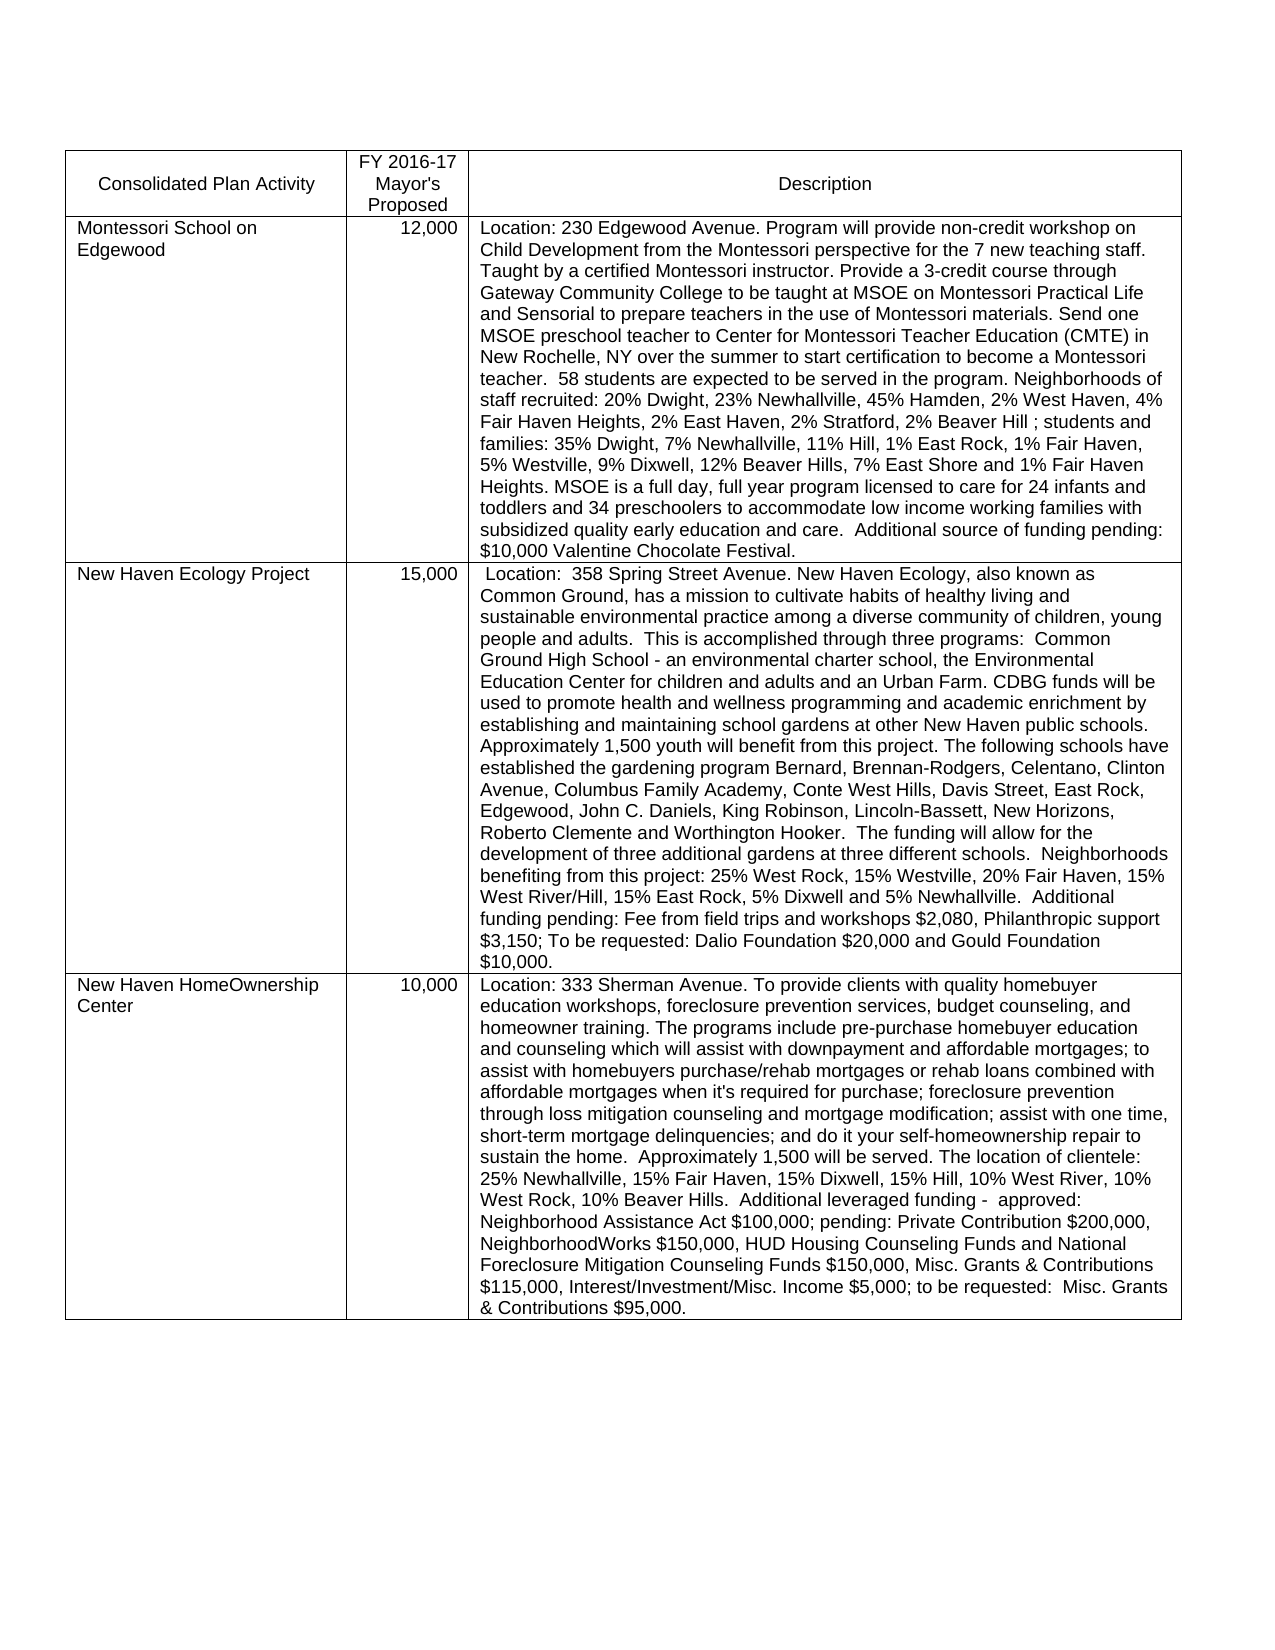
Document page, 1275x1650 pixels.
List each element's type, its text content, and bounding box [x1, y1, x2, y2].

table_header Description [469, 151, 1181, 216]
table_cell Location: 333 Sherman Avenue. To provide clients with quality homebuyer education workshops, foreclosure prevention services, budget counseling, and homeowner training. The programs include pre-purchase homebuyer education and counseling which will assist with downpayment and affordable mortgages; to assist with homebuyers purchase/rehab mortgages or rehab loans combined with affordable mortgages when it's required for purchase; foreclosure prevention through loss mitigation counseling and mortgage modification; assist with one time, short-term mortgage delinquencies; and do it your self-homeownership repair to sustain the home. Approximately 1,500 will be served. The location of clientele: 25% Newhallville, 15% Fair Haven, 15% Dixwell, 15% Hill, 10% West River, 10% West Rock, 10% Beaver Hills. Additional leveraged funding - approved: Neighborhood Assistance Act $100,000; pending: Private Contribution $200,000, NeighborhoodWorks $150,000, HUD Housing Counseling Funds and National Foreclosure Mitigation Counseling Funds $150,000, Misc. Grants & Contributions $115,000, Interest/Investment/Misc. Income $5,000; to be requested: Misc. Grants & Contributions $95,000. [469, 974, 1181, 1318]
table_cell Montessori School on Edgewood [66, 217, 346, 562]
table_cell 15,000 [347, 563, 468, 972]
table_cell New Haven HomeOwnership Center [66, 974, 346, 1318]
table_cell Location: 230 Edgewood Avenue. Program will provide non-credit workshop on Child Development from the Montessori perspective for the 7 new teaching staff. Taught by a certified Montessori instructor. Provide a 3-credit course through Gateway Community College to be taught at MSOE on Montessori Practical Life and Sensorial to prepare teachers in the use of Montessori materials. Send one MSOE preschool teacher to Center for Montessori Teacher Education (CMTE) in New Rochelle, NY over the summer to start certification to become a Montessori teacher. 58 students are expected to be served in the program. Neighborhoods of staff recruited: 20% Dwight, 23% Newhallville, 45% Hamden, 2% West Haven, 4% Fair Haven Heights, 2% East Haven, 2% Stratford, 2% Beaver Hill ; students and families: 35% Dwight, 7% Newhallville, 11% Hill, 1% East Rock, 1% Fair Haven, 5% Westville, 9% Dixwell, 12% Beaver Hills, 7% East Shore and 1% Fair Haven Heights. MSOE is a full day, full year program licensed to care for 24 infants and toddlers and 34 preschoolers to accommodate low income working families with subsidized quality early education and care. Additional source of funding pending: $10,000 Valentine Chocolate Festival. [469, 217, 1181, 562]
table_cell 12,000 [347, 217, 468, 562]
table_cell New Haven Ecology Project [66, 563, 346, 972]
table_cell 10,000 [347, 974, 468, 1318]
table_cell Location: 358 Spring Street Avenue. New Haven Ecology, also known as Common Ground, has a mission to cultivate habits of healthy living and sustainable environmental practice among a diverse community of children, young people and adults. This is accomplished through three programs: Common Ground High School - an environmental charter school, the Environmental Education Center for children and adults and an Urban Farm. CDBG funds will be used to promote health and wellness programming and academic enrichment by establishing and maintaining school gardens at other New Haven public schools. Approximately 1,500 youth will benefit from this project. The following schools have established the gardening program Bernard, Brennan-Rodgers, Celentano, Clinton Avenue, Columbus Family Academy, Conte West Hills, Davis Street, East Rock, Edgewood, John C. Daniels, King Robinson, Lincoln-Bassett, New Horizons, Roberto Clemente and Worthington Hooker. The funding will allow for the development of three additional gardens at three different schools. Neighborhoods benefiting from this project: 25% West Rock, 15% Westville, 20% Fair Haven, 15% West River/Hill, 15% East Rock, 5% Dixwell and 5% Newhallville. Additional funding pending: Fee from field trips and workshops $2,080, Philanthropic support $3,150; To be requested: Dalio Foundation $20,000 and Gould Foundation $10,000. [469, 563, 1181, 972]
table_header FY 2016-17 Mayor's Proposed [347, 151, 468, 216]
table_header Consolidated Plan Activity [66, 151, 346, 216]
